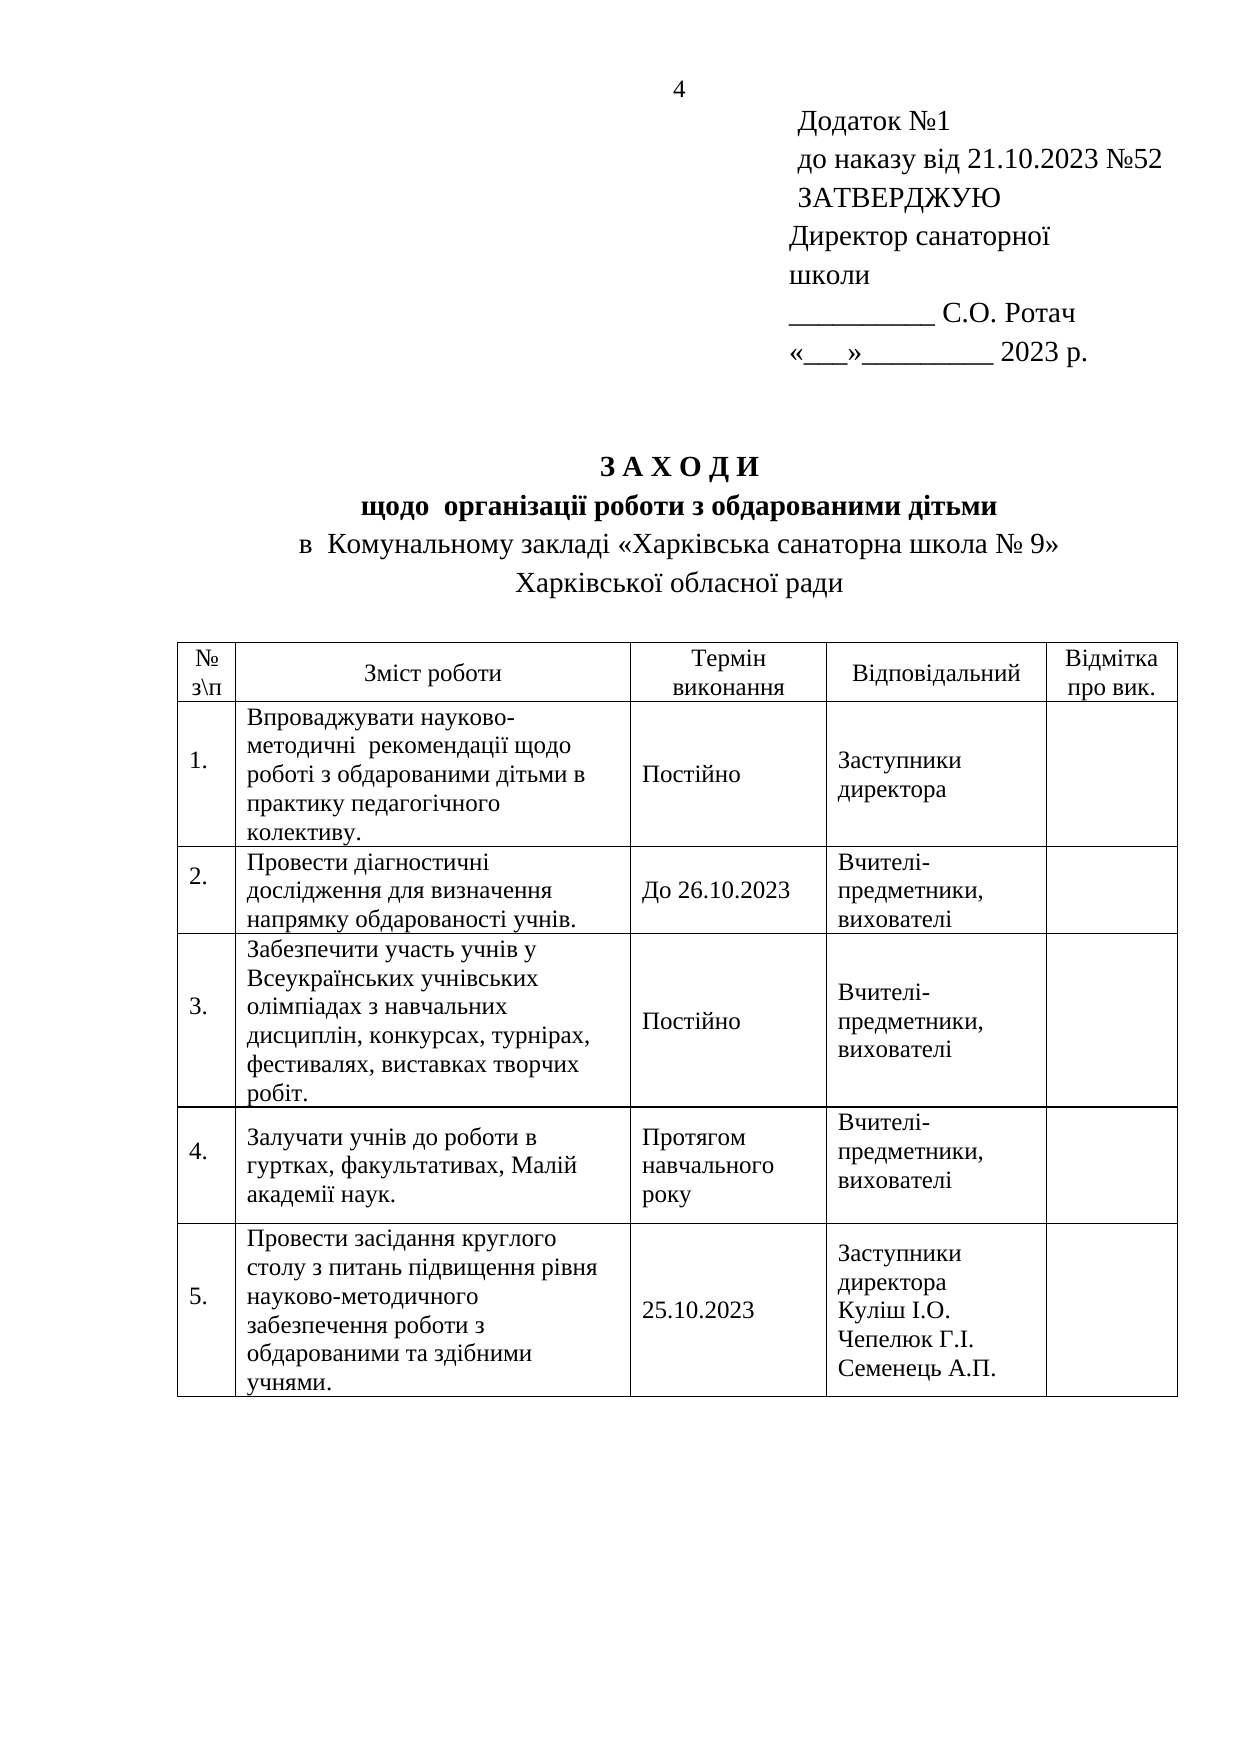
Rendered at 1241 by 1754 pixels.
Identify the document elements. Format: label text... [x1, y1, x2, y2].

table_cell [178, 702, 235, 846]
text Додаток №1 [797, 103, 1181, 136]
table_cell 25.10.2023 [631, 1224, 826, 1396]
table_header № з\п [178, 643, 235, 701]
table_cell Постійно [631, 934, 826, 1106]
table_cell Вчителі-предметники, вихователі [827, 1108, 1046, 1222]
table_cell [1047, 1108, 1177, 1222]
text Директор санаторної [118, 218, 1181, 252]
text «___»_________ 2023 р. [118, 334, 1181, 367]
table_cell [178, 1224, 235, 1396]
table_cell Заступники директора [827, 702, 1046, 846]
text ЗАТВЕРДЖУЮ [797, 180, 1181, 213]
table_cell Постійно [631, 702, 826, 846]
table_cell [1047, 1224, 1177, 1396]
table_cell Заступники директора Куліш І.О. Чепелюк Г.І. Семенець А.П. [827, 1224, 1046, 1396]
table_header Відповідальний [827, 643, 1046, 701]
text Харківської обласної ради [177, 565, 1181, 599]
table_cell [1047, 702, 1177, 846]
table_header Зміст роботи [236, 643, 630, 701]
text З А Х О Д И [177, 449, 1181, 483]
table_cell Вчителі-предметники, вихователі [827, 934, 1046, 1106]
table_cell Залучати учнів до роботи в гуртках, факультативах, Малій академії наук. [236, 1108, 630, 1222]
table_cell Забезпечити участь учнів у Всеукраїнських учнівських олімпіадах з навчальних дисциплін, конкурсах, турнірах, фестивалях, виставках творчих робіт. [236, 934, 630, 1106]
table_cell [178, 934, 235, 1106]
table_cell Впроваджувати науково-методичні рекомендації щодо роботі з обдарованими дітьми в практику педагогічного колективу. [236, 702, 630, 846]
table_cell [1047, 934, 1177, 1106]
table_cell Провести засідання круглого столу з питань підвищення рівня науково-методичного забезпечення роботи з обдарованими та здібними учнями. [236, 1224, 630, 1396]
text щодо організації роботи з обдарованими дітьми [177, 488, 1181, 522]
text в Комунальному закладі «Харківська санаторна школа № 9» [177, 527, 1181, 560]
text __________ С.О. Ротач [118, 295, 1181, 329]
table_cell До 26.10.2023 [631, 847, 826, 933]
table_cell Вчителі-предметники, вихователі [827, 847, 1046, 933]
table_cell [1047, 847, 1177, 933]
text до наказу від 21.10.2023 №52 [797, 141, 1181, 175]
table_cell Провести діагностичні дослідження для визначення напрямку обдарованості учнів. [236, 847, 630, 933]
table_cell [178, 847, 235, 933]
table_cell Протягом навчального року [631, 1108, 826, 1222]
table_header Відмітка про вик. [1047, 643, 1177, 701]
table_cell [178, 1108, 235, 1222]
text школи [118, 257, 1181, 290]
table_header Термін виконання [631, 643, 826, 701]
